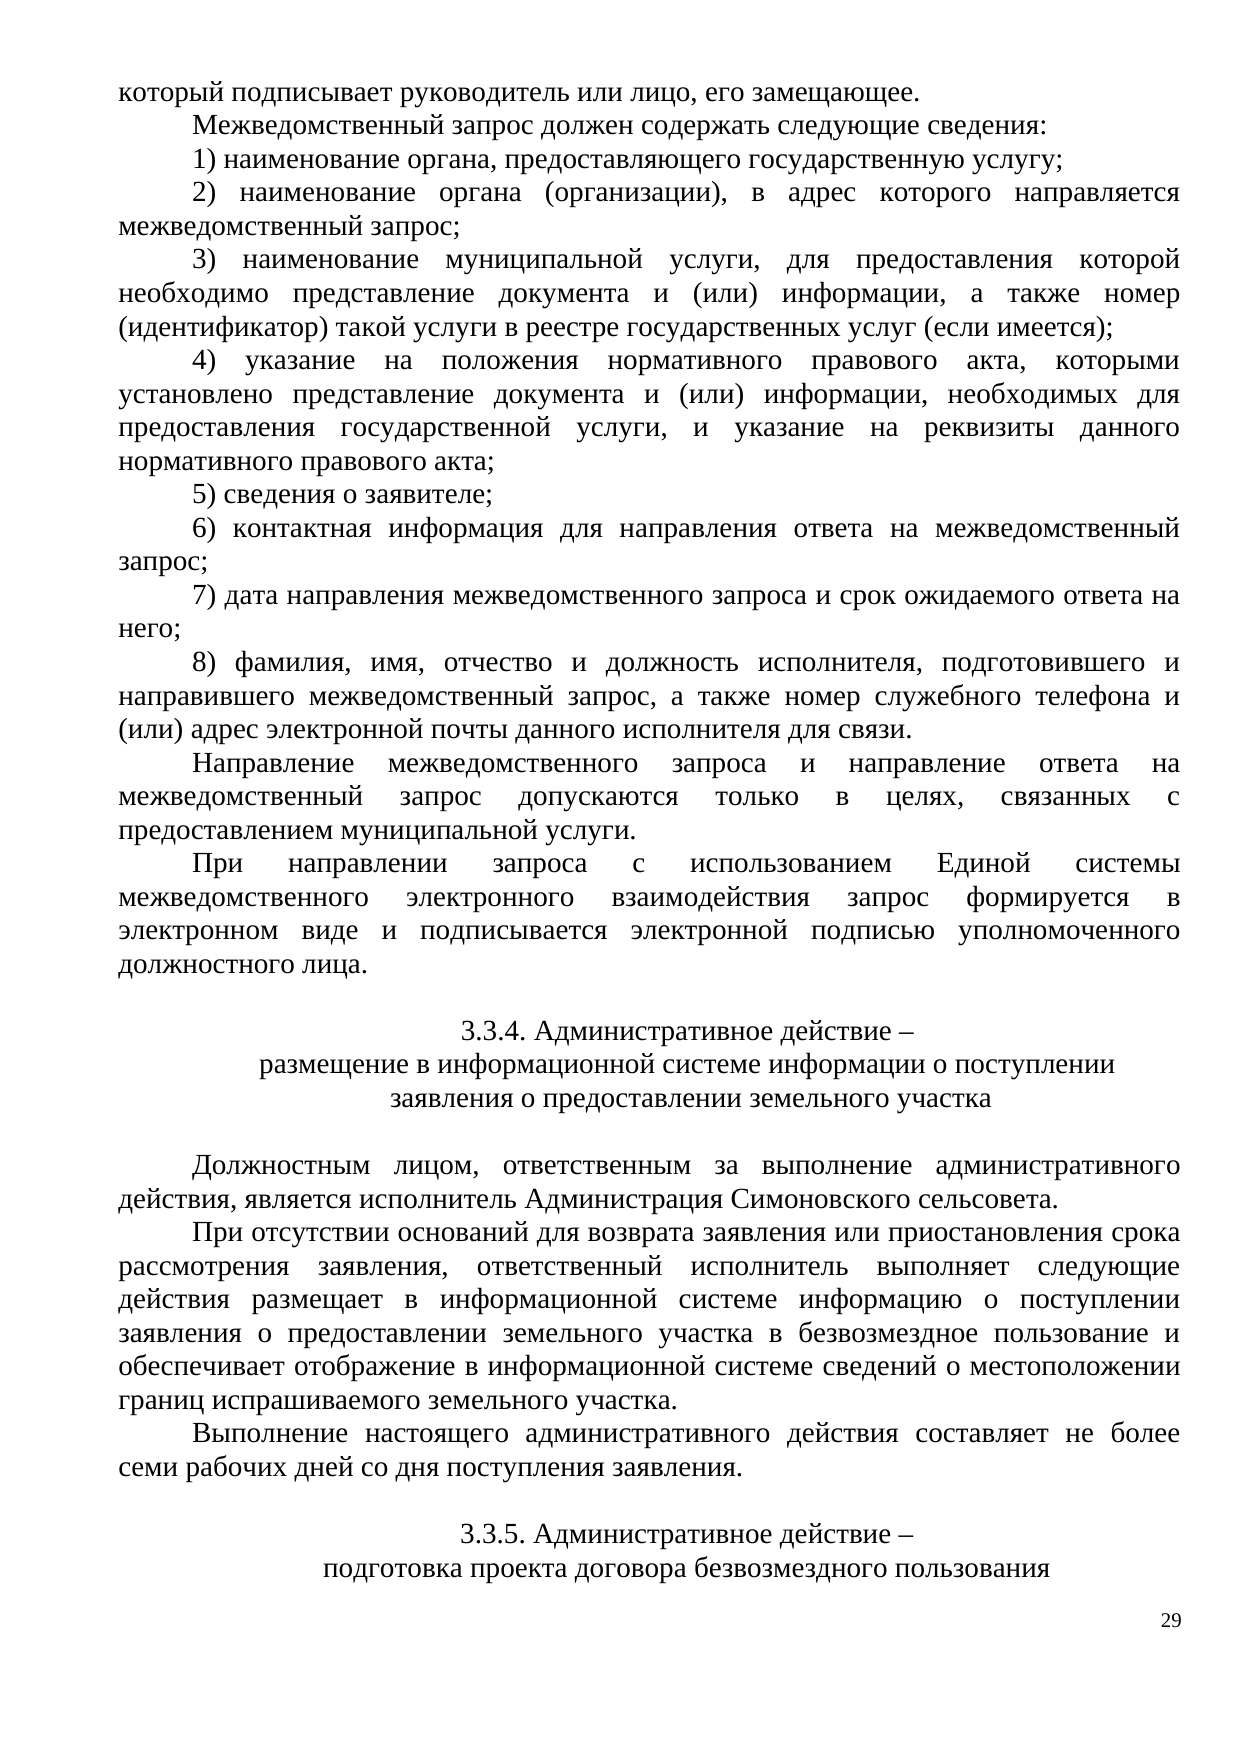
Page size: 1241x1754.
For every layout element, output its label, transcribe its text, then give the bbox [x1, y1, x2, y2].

text 6) контактная информация для направления ответа на межведомственный запрос; [118, 510, 1181, 577]
text 7) дата направления межведомственного запроса и срок ожидаемого ответа на него; [118, 577, 1181, 644]
text Должностным лицом, ответственным за выполнение административного действия, является исполнитель Администрация Симоновского сельсовета. [118, 1147, 1181, 1214]
text 5) сведения о заявителе; [118, 476, 1181, 510]
text 3.3.4. Административное действие – [118, 1013, 1181, 1047]
text Направление межведомственного запроса и направление ответа на межведомственный запрос допускаются только в целях, связанных с предоставлением муниципальной услуги. [118, 745, 1181, 845]
text Межведомственный запрос должен содержать следующие сведения: [118, 107, 1181, 141]
text При отсутствии оснований для возврата заявления или приостановления срока рассмотрения заявления, ответственный исполнитель выполняет следующие действия размещает в информационной системе информацию о поступлении заявления о предоставлении земельного участка в безвозмездное пользование и обеспечивает отображение в информационной системе сведений о местоположении границ испрашиваемого земельного участка. [118, 1214, 1181, 1416]
text Выполнение настоящего административного действия составляет не более семи рабочих дней со дня поступления заявления. [118, 1416, 1181, 1483]
text 1) наименование органа, предоставляющего государственную услугу; [118, 141, 1181, 174]
text 8) фамилия, имя, отчество и должность исполнителя, подготовившего и направившего межведомственный запрос, а также номер служебного телефона и (или) адрес электронной почты данного исполнителя для связи. [118, 644, 1181, 745]
text При направлении запроса с использованием Единой системы межведомственного электронного взаимодействия запрос формируется в электронном виде и подписывается электронной подписью уполномоченного должностного лица. [118, 845, 1181, 979]
text 2) наименование органа (организации), в адрес которого направляется межведомственный запрос; [118, 174, 1181, 242]
text 3) наименование муниципальной услуги, для предоставления которой необходимо представление документа и (или) информации, а также номер (идентификатор) такой услуги в реестре государственных услуг (если имеется); [118, 242, 1181, 342]
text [118, 74, 1181, 107]
text размещение в информационной системе информации о поступлении [118, 1047, 1181, 1080]
text подготовка проекта договора безвозмездного пользования [118, 1550, 1181, 1583]
text 3.3.5. Административное действие – [118, 1516, 1181, 1550]
text заявления о предоставлении земельного участка [118, 1080, 1181, 1114]
text 4) указание на положения нормативного правового акта, которыми установлено представление документа и (или) информации, необходимых для предоставления государственной услуги, и указание на реквизиты данного нормативного правового акта; [118, 342, 1181, 476]
